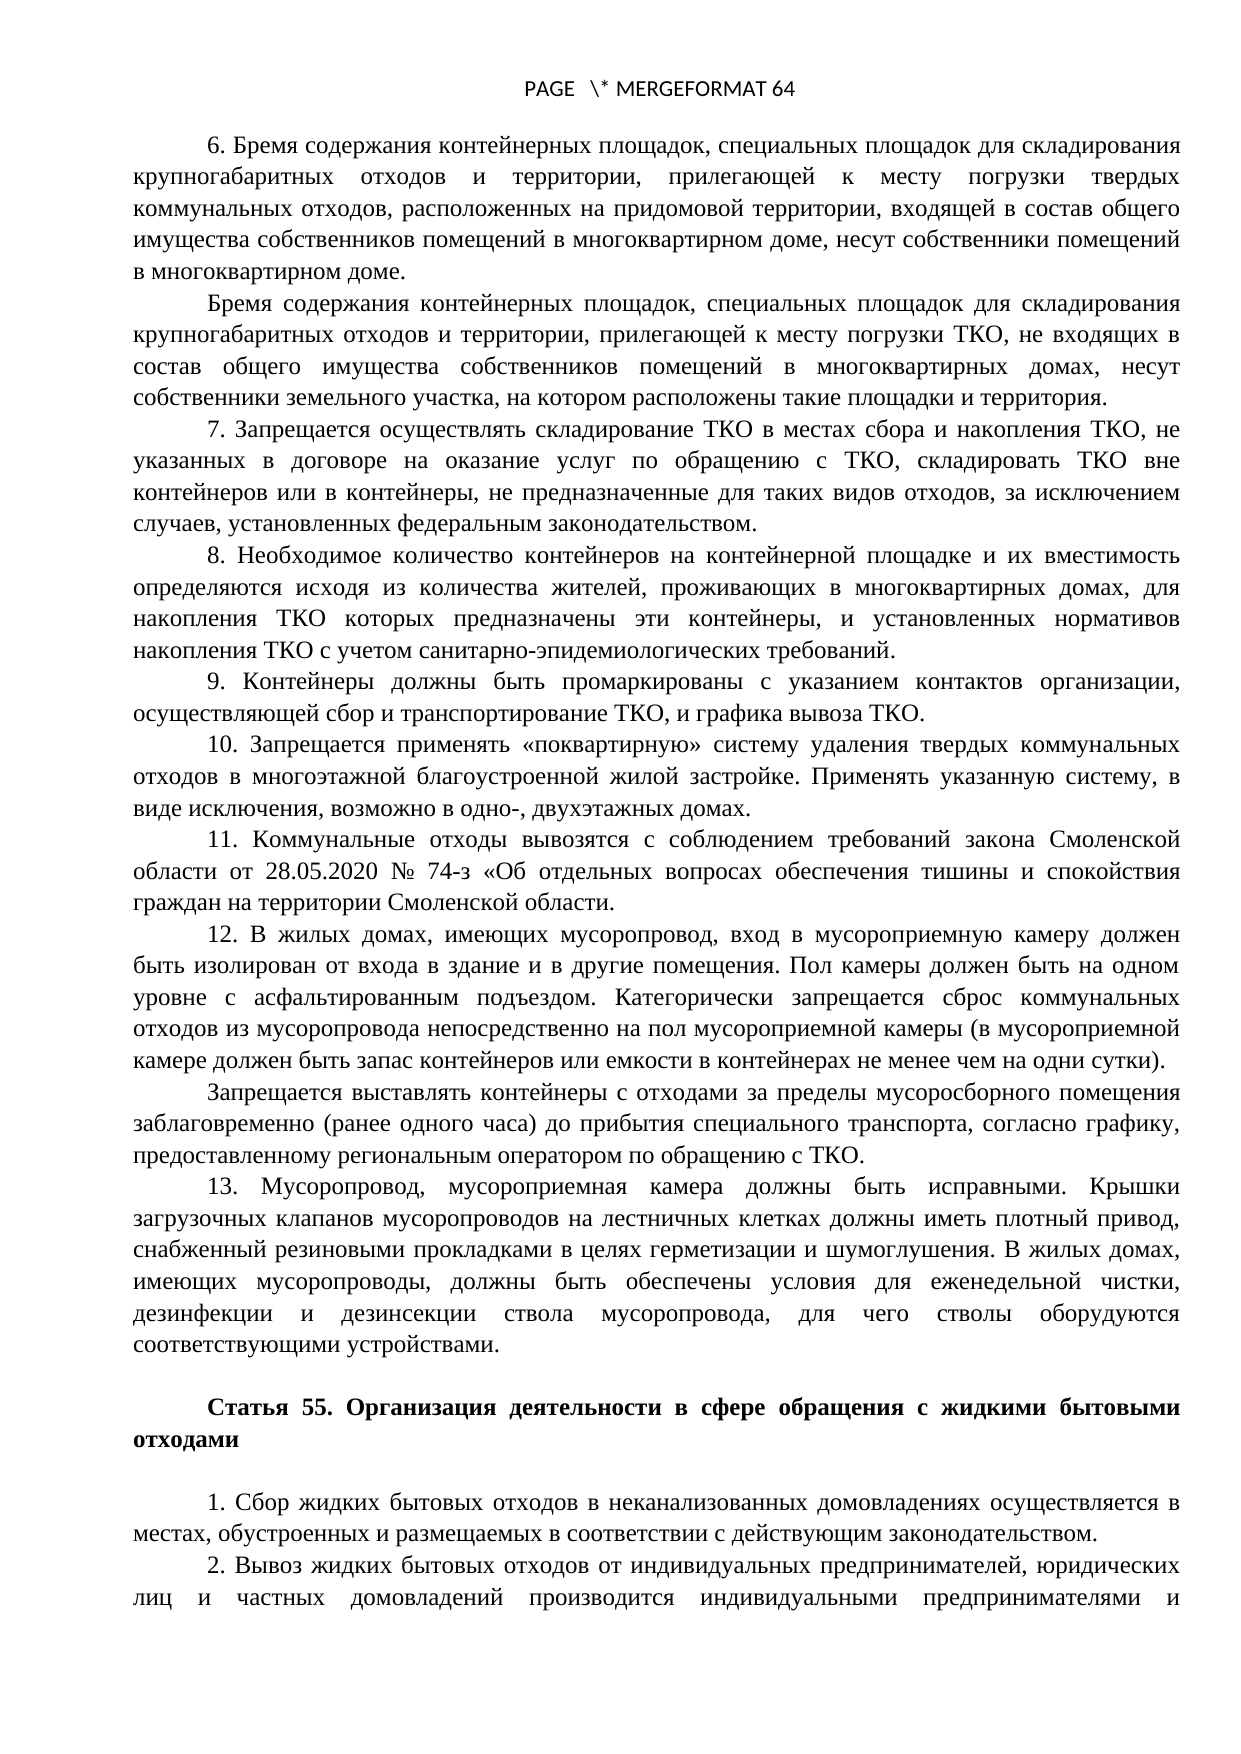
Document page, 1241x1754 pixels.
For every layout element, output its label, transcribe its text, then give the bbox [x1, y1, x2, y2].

text Статья 55. Организация деятельности в сфере обращения с жидкими бытовыми отходами [133, 1392, 1181, 1453]
text 9. Контейнеры должны быть промаркированы с указанием контактов организации, осуществляющей сбор и транспортирование ТКО, и графика вывоза ТКО. [133, 666, 1181, 727]
text 11. Коммунальные отходы вывозятся с соблюдением требований закона Смоленской области от 28.05.2020 № 74-з «Об отдельных вопросах обеспечения тишины и спокойствия граждан на территории Смоленской области. [133, 824, 1181, 916]
text 10. Запрещается применять «поквартирную» систему удаления твердых коммунальных отходов в многоэтажной благоустроенной жилой застройке. Применять указанную систему, в виде исключения, возможно в одно-, двухэтажных домах. [133, 729, 1181, 821]
text 12. В жилых домах, имеющих мусоропровод, вход в мусороприемную камеру должен быть изолирован от входа в здание и в другие помещения. Пол камеры должен быть на одном уровне с асфальтированным подъездом. Категорически запрещается сброс коммунальных отходов из мусоропровода непосредственно на пол мусороприемной камеры (в мусороприемной камере должен быть запас контейнеров или емкости в контейнерах не менее чем на одни сутки). [133, 919, 1181, 1074]
text Бремя содержания контейнерных площадок, специальных площадок для складирования крупногабаритных отходов и территории, прилегающей к месту погрузки ТКО, не входящих в состав общего имущества собственников помещений в многоквартирных домах, несут собственники земельного участка, на котором расположены такие площадки и территория. [133, 288, 1181, 411]
text 8. Необходимое количество контейнеров на контейнерной площадке и их вместимость определяются исходя из количества жителей, проживающих в многоквартирных домах, для накопления ТКО которых предназначены эти контейнеры, и установленных нормативов накопления ТКО с учетом санитарно-эпидемиологических требований. [133, 540, 1181, 663]
text 6. Бремя содержания контейнерных площадок, специальных площадок для складирования крупногабаритных отходов и территории, прилегающей к месту погрузки твердых коммунальных отходов, расположенных на придомовой территории, входящей в состав общего имущества собственников помещений в многоквартирном доме, несут собственники помещений в многоквартирном доме. [133, 130, 1181, 285]
text Запрещается выставлять контейнеры с отходами за пределы мусоросборного помещения заблаговременно (ранее одного часа) до прибытия специального транспорта, согласно графику, предоставленному региональным оператором по обращению с ТКО. [133, 1077, 1181, 1168]
text 13. Мусоропровод, мусороприемная камера должны быть исправными. Крышки загрузочных клапанов мусоропроводов на лестничных клетках должны иметь плотный привод, снабженный резиновыми прокладками в целях герметизации и шумоглушения. В жилых домах, имеющих мусоропроводы, должны быть обеспечены условия для еженедельной чистки, дезинфекции и дезинсекции ствола мусоропровода, для чего стволы оборудуются соответствующими устройствами. [133, 1171, 1181, 1358]
text 1. Сбор жидких бытовых отходов в неканализованных домовладениях осуществляется в местах, обустроенных и размещаемых в соответствии с действующим законодательством. [133, 1487, 1181, 1547]
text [133, 1550, 1181, 1610]
text 7. Запрещается осуществлять складирование ТКО в местах сбора и накопления ТКО, не указанных в договоре на оказание услуг по обращению с ТКО, складировать ТКО вне контейнеров или в контейнеры, не предназначенные для таких видов отходов, за исключением случаев, установленных федеральным законодательством. [133, 414, 1181, 537]
